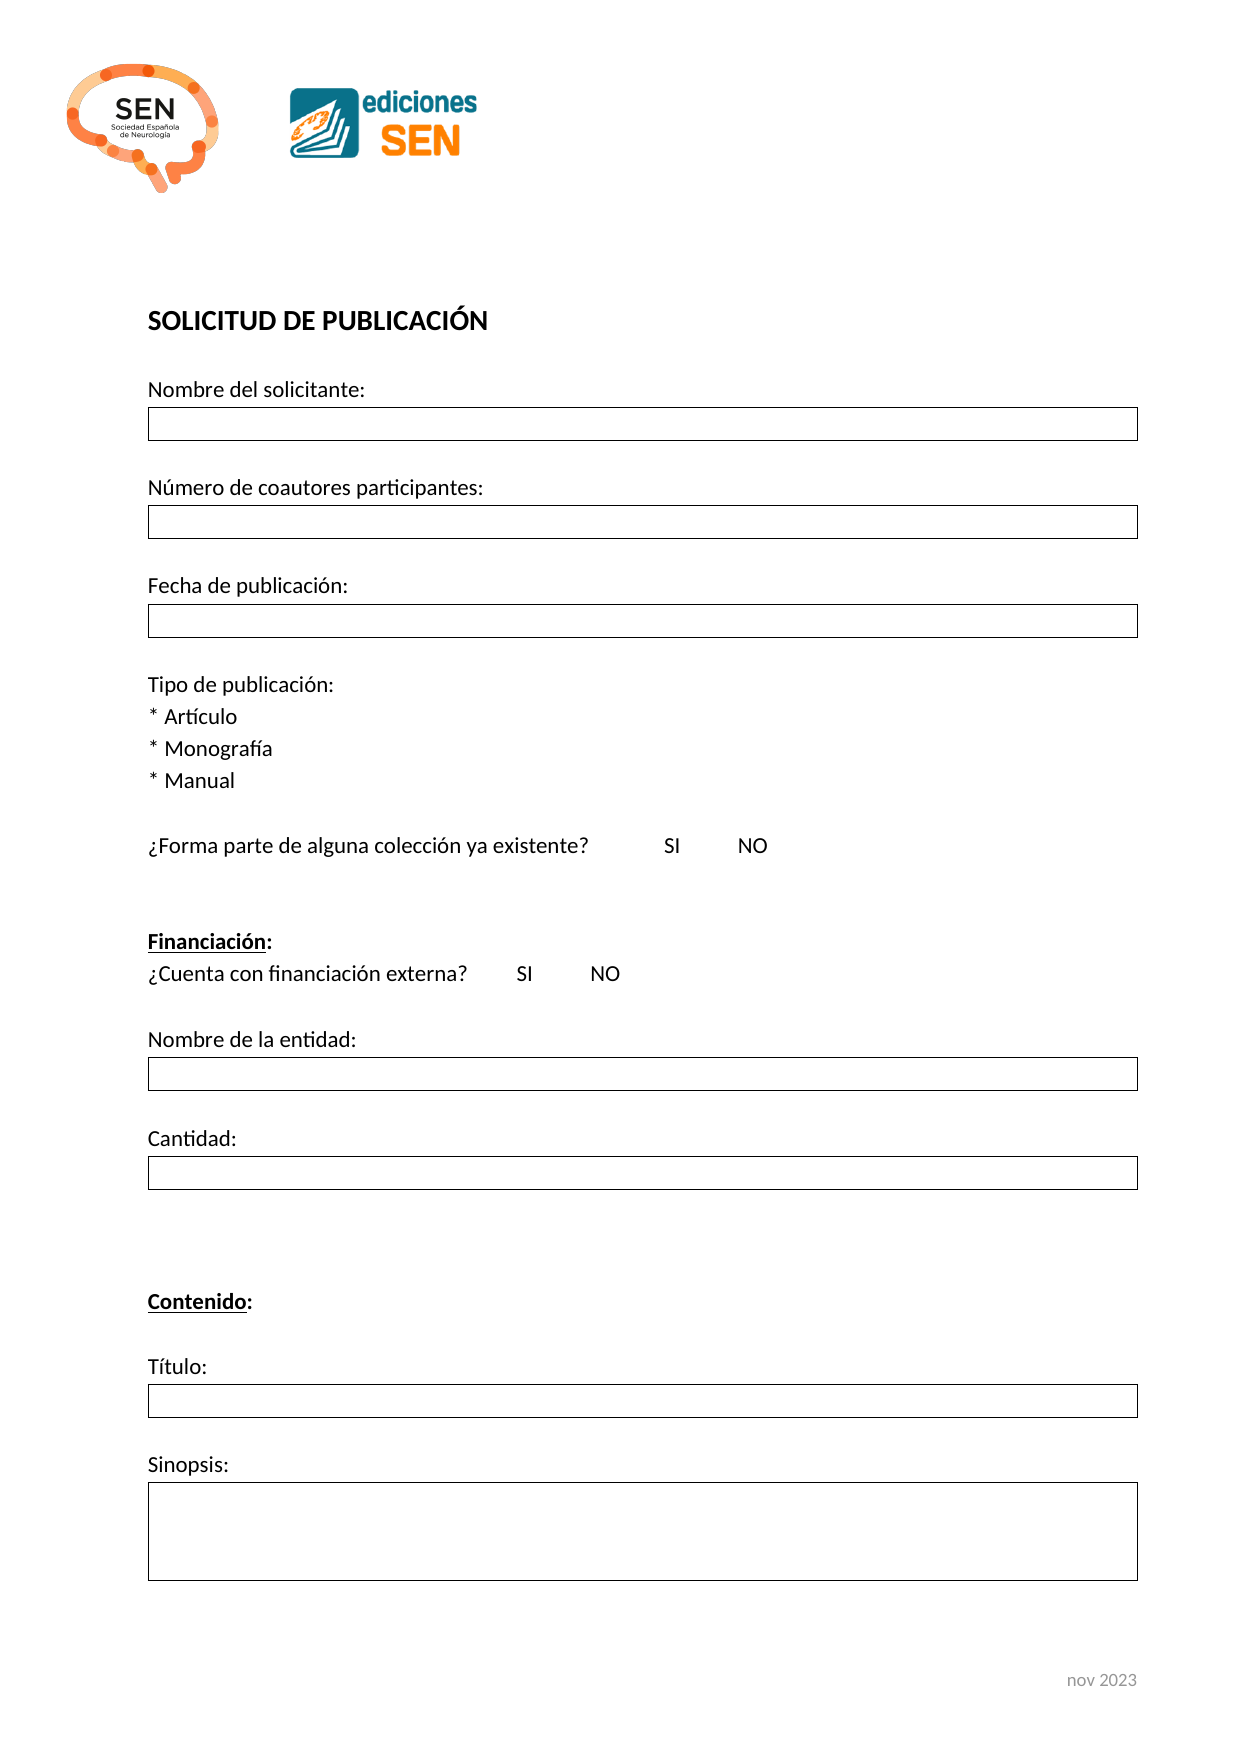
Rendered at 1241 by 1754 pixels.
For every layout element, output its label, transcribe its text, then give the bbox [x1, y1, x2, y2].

picture [314, 119, 344, 147]
text Contenido: [148, 1287, 1137, 1315]
text Nombre del solicitante: [148, 375, 1137, 403]
text Nombre de la entidad: [148, 1025, 1137, 1053]
text ¿Cuenta con financiación externa? SI NO [148, 959, 1137, 1021]
text ¿Forma parte de alguna colección ya existente? SI NO [148, 831, 1137, 859]
picture [294, 127, 349, 155]
table_header [149, 506, 1137, 538]
text Título: [148, 1352, 1137, 1380]
text Sinopsis: [148, 1450, 1137, 1478]
text * Monografía [148, 734, 1137, 762]
table_header [149, 1058, 1137, 1090]
text * Manual [148, 766, 1137, 794]
picture [65, 61, 219, 195]
table_header [149, 605, 1137, 637]
text Fecha de publicación: [148, 572, 1137, 599]
picture [289, 88, 477, 158]
text Tipo de publicación: [148, 670, 1137, 698]
table_header [149, 1483, 1137, 1579]
text Cantidad: [148, 1124, 1137, 1152]
picture [300, 109, 340, 147]
text * Artículo [148, 702, 1137, 730]
table_header [149, 1157, 1137, 1189]
text SOLICITUD DE PUBLICACIÓN [148, 302, 1137, 337]
text Financiación: [148, 927, 1137, 955]
table_header [149, 408, 1137, 440]
table_header [149, 1385, 1137, 1417]
text Número de coautores participantes: [148, 473, 1137, 501]
